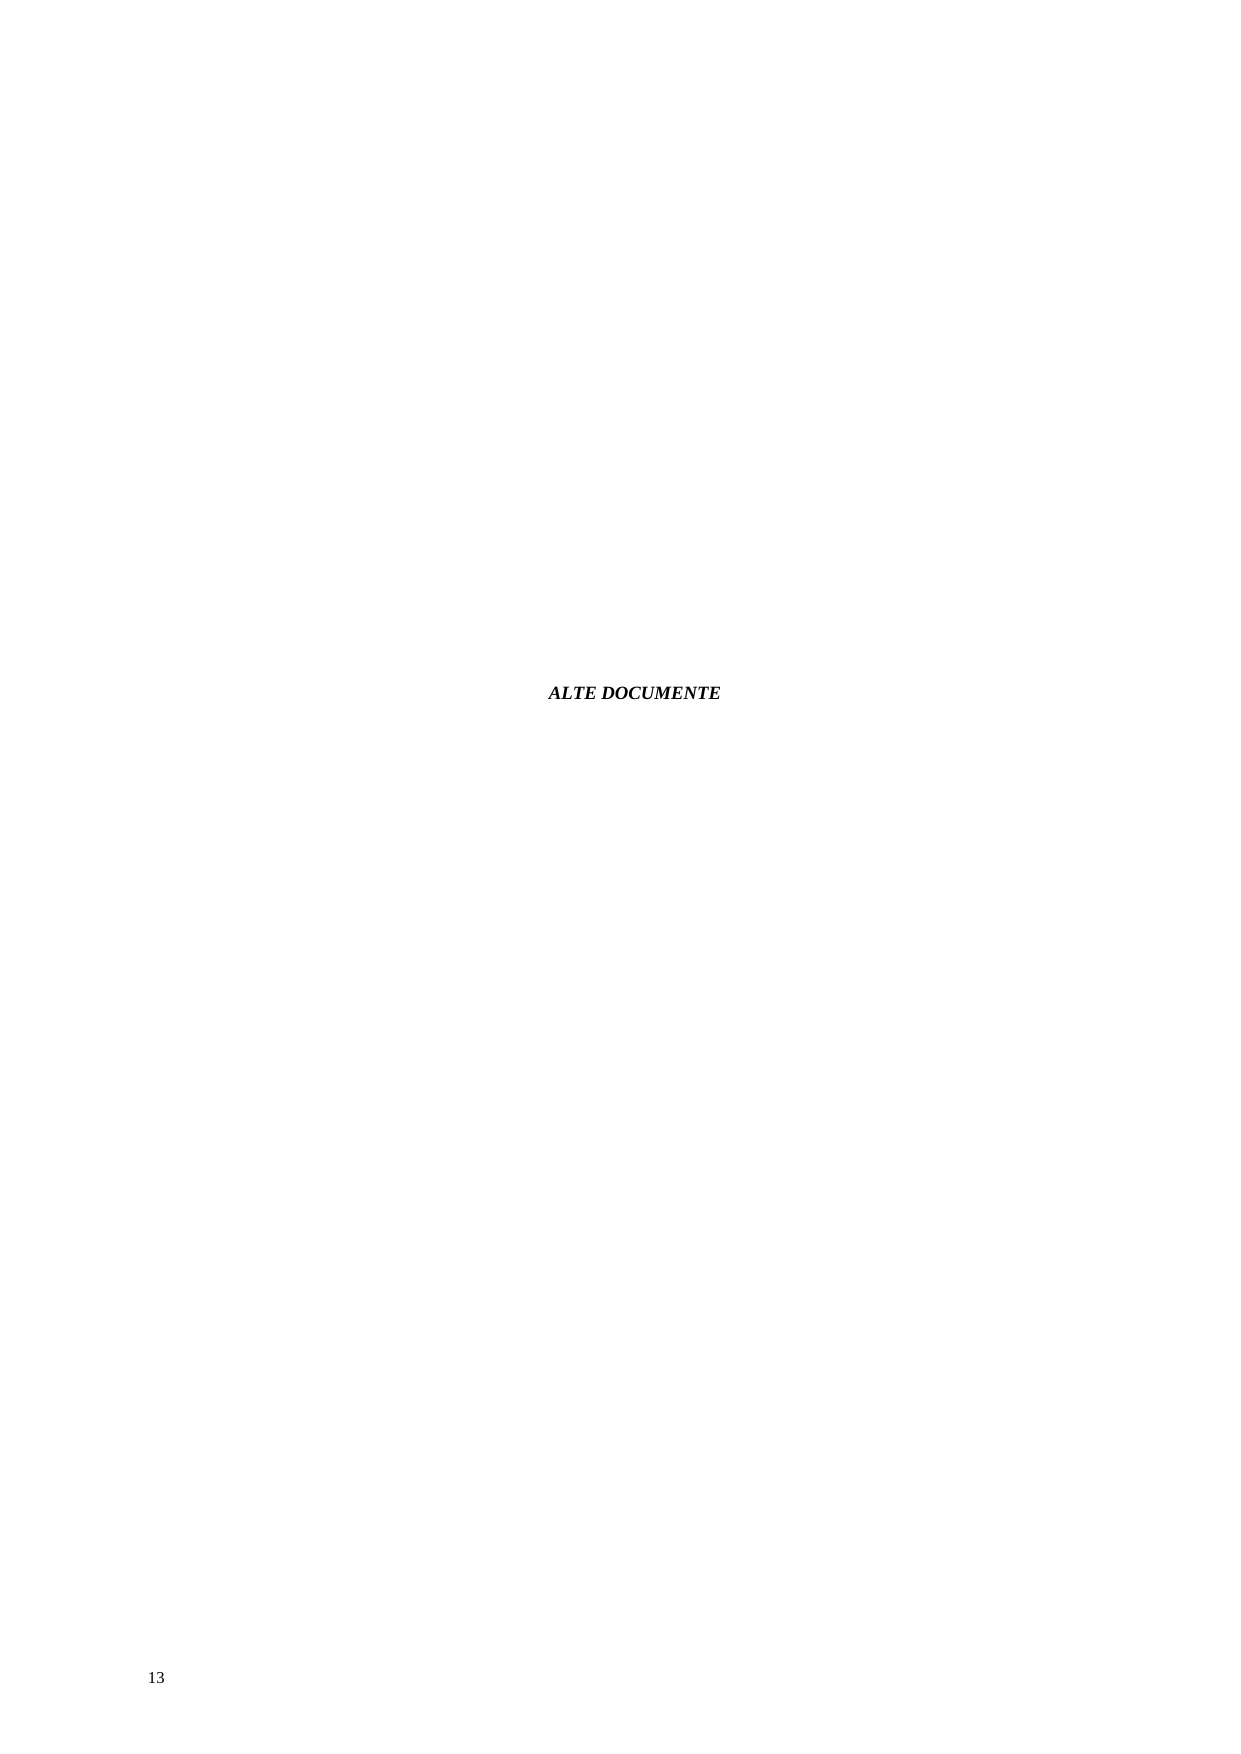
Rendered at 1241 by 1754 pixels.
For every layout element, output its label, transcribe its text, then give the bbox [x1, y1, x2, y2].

text ALTE DOCUMENTE [148, 682, 1122, 703]
